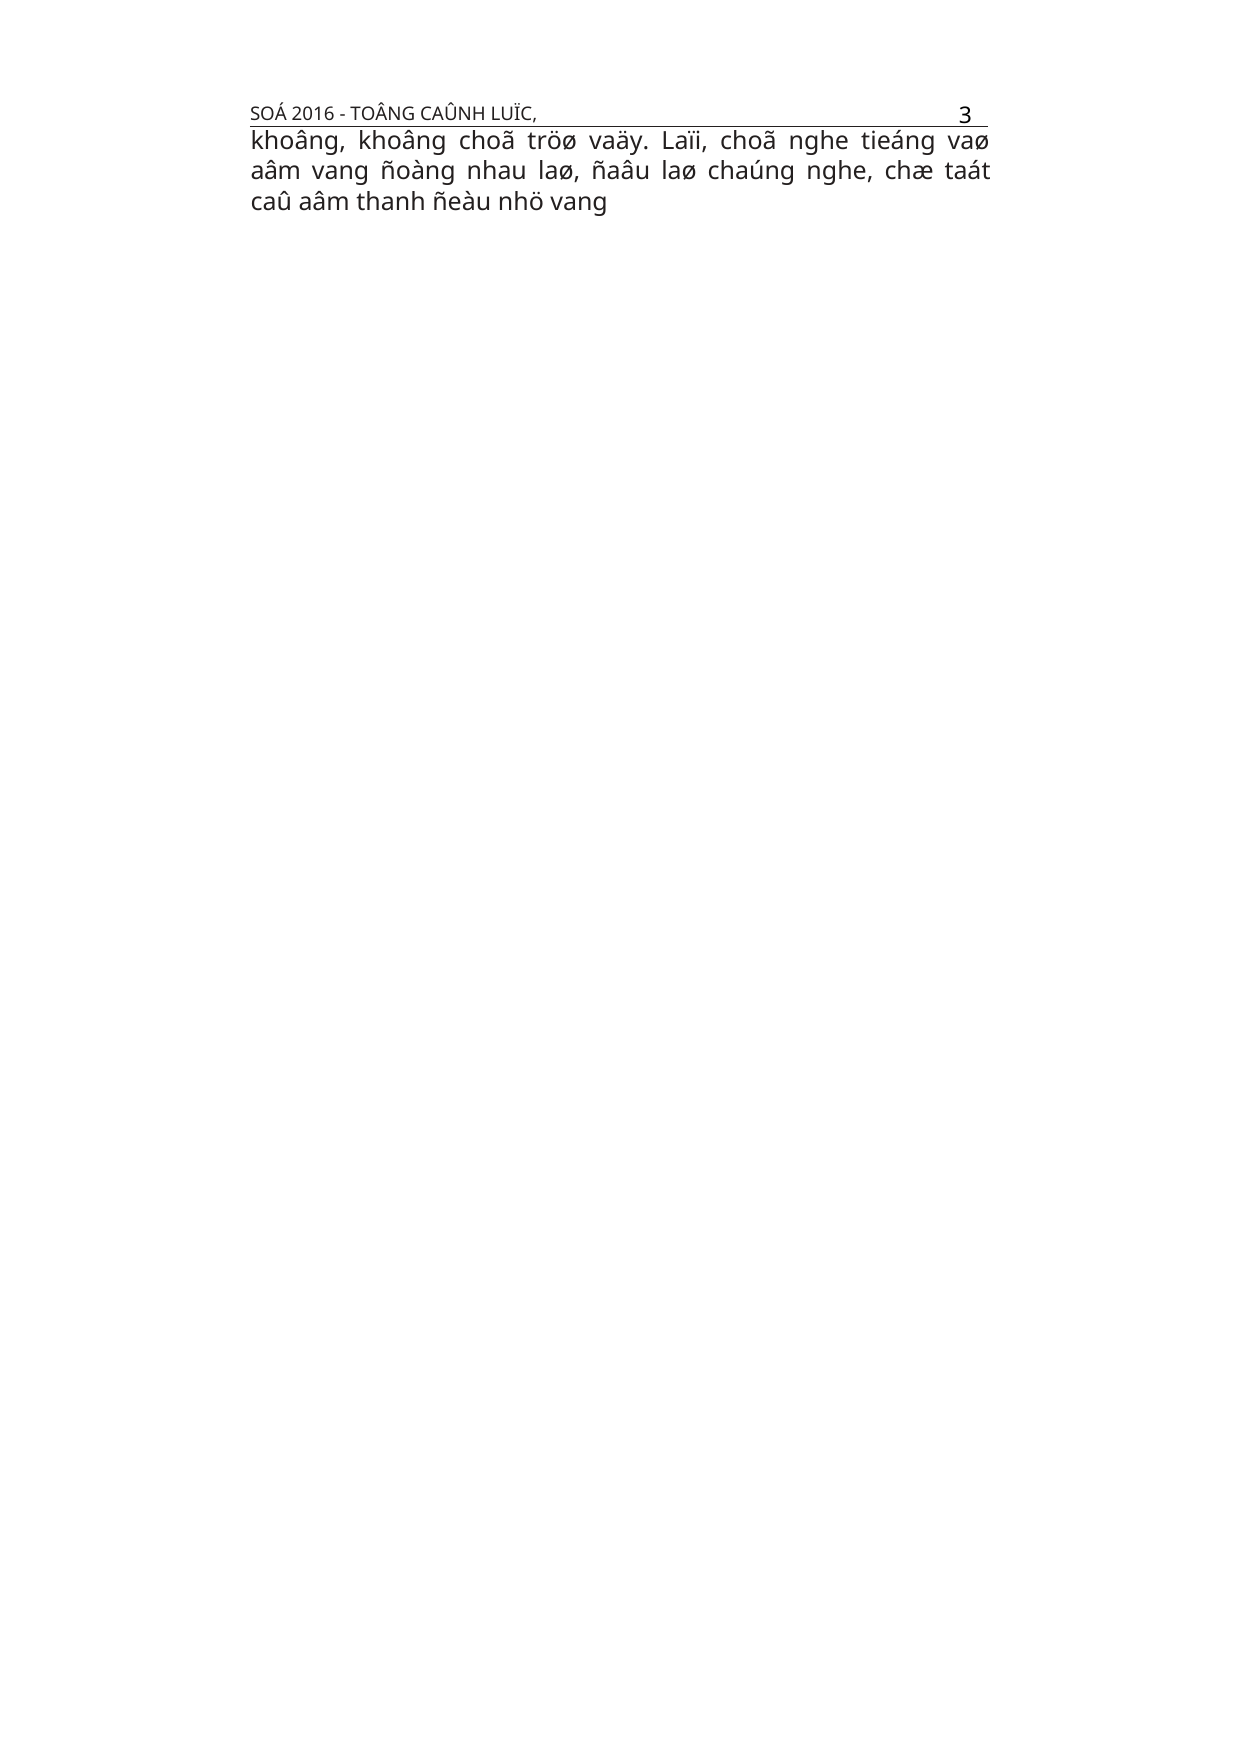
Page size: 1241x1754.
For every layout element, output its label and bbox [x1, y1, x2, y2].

text [250, 125, 990, 218]
